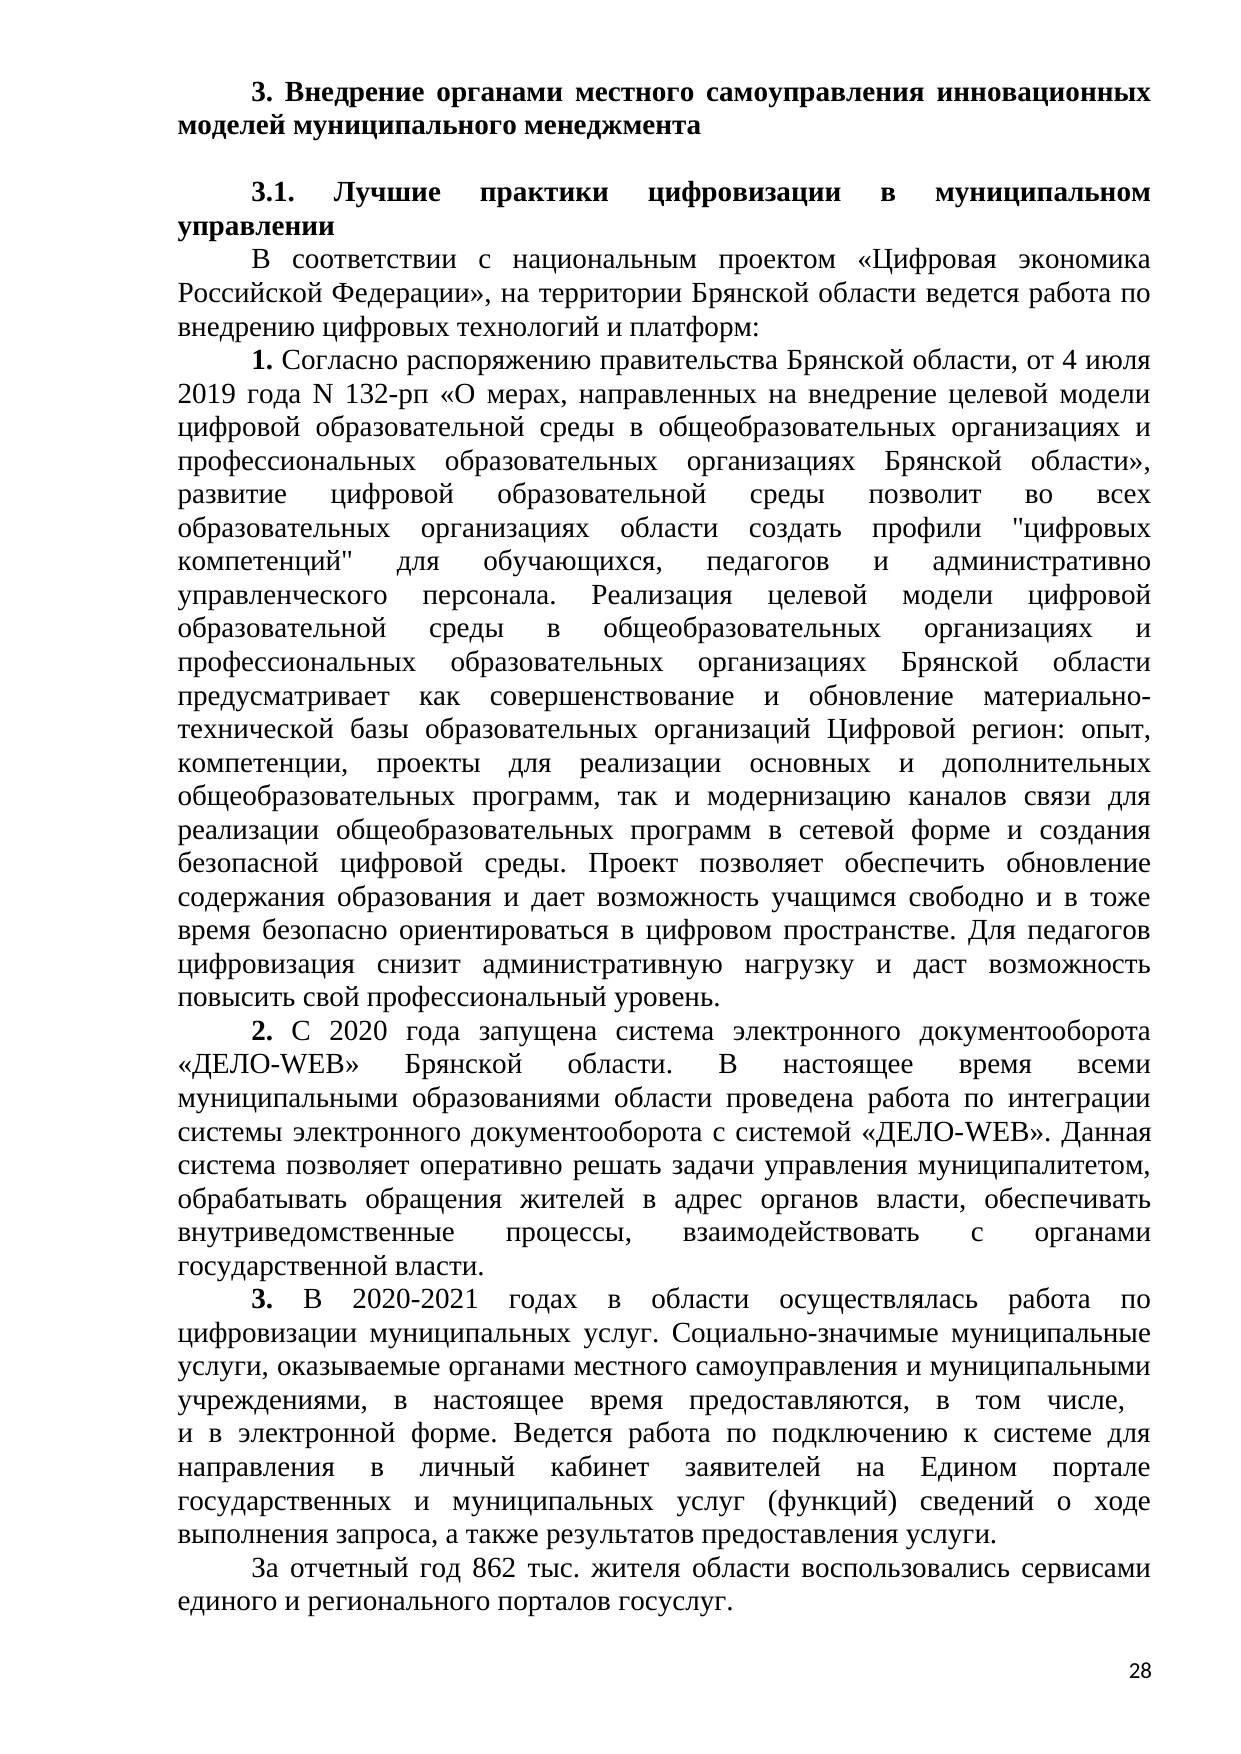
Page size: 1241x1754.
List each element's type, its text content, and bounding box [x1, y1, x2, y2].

subtitle 3. Внедрение органами местного самоуправления инновационных моделей муниципального менеджмента [177, 74, 1152, 141]
text За отчетный год 862 тыс. жителя области воспользовались сервисами единого и регионального порталов госуслуг. [177, 1550, 1152, 1617]
text В соответствии с национальным проектом «Цифровая экономика Российской Федерации», на территории Брянской области ведется работа по внедрению цифровых технологий и платформ: [177, 242, 1152, 342]
text 3. В 2020-2021 годах в области осуществлялась работа по цифровизации муниципальных услуг. Социально-значимые муниципальные услуги, оказываемые органами местного самоуправления и муниципальными учреждениями, в настоящее время предоставляются, в том числе, и в электронной форме. Ведется работа по подключению к системе для направления в личный кабинет заявителей на Едином портале государственных и муниципальных услуг (функций) сведений о ходе выполнения запроса, а также результатов предоставления услуги. [177, 1281, 1152, 1550]
text 2. С 2020 года запущена система электронного документооборота «ДЕЛО-WEB» Брянской области. В настоящее время всеми муниципальными образованиями области проведена работа по интеграции системы электронного документооборота с системой «ДЕЛО-WEB». Данная система позволяет оперативно решать задачи управления муниципалитетом, обрабатывать обращения жителей в адрес органов власти, обеспечивать внутриведомственные процессы, взаимодействовать с органами государственной власти. [177, 1013, 1152, 1281]
subtitle 3.1. Лучшие практики цифровизации в муниципальном управлении [177, 174, 1152, 242]
text 1. Согласно распоряжению правительства Брянской области, от 4 июля 2019 года N 132-рп «О мерах, направленных на внедрение целевой модели цифровой образовательной среды в общеобразовательных организациях и профессиональных образовательных организациях Брянской области», развитие цифровой образовательной среды позволит во всех образовательных организациях области создать профили "цифровых компетенций" для обучающихся, педагогов и административно управленческого персонала. Реализация целевой модели цифровой образовательной среды в общеобразовательных организациях и профессиональных образовательных организациях Брянской области предусматривает как совершенствование и обновление материально-технической базы образовательных организаций Цифровой регион: опыт, компетенции, проекты для реализации основных и дополнительных общеобразовательных программ, так и модернизацию каналов связи для реализации общеобразовательных программ в сетевой форме и создания безопасной цифровой среды. Проект позволяет обеспечить обновление содержания образования и дает возможность учащимся свободно и в тоже время безопасно ориентироваться в цифровом пространстве. Для педагогов цифровизация снизит административную нагрузку и даст возможность повысить свой профессиональный уровень. [177, 342, 1152, 1013]
